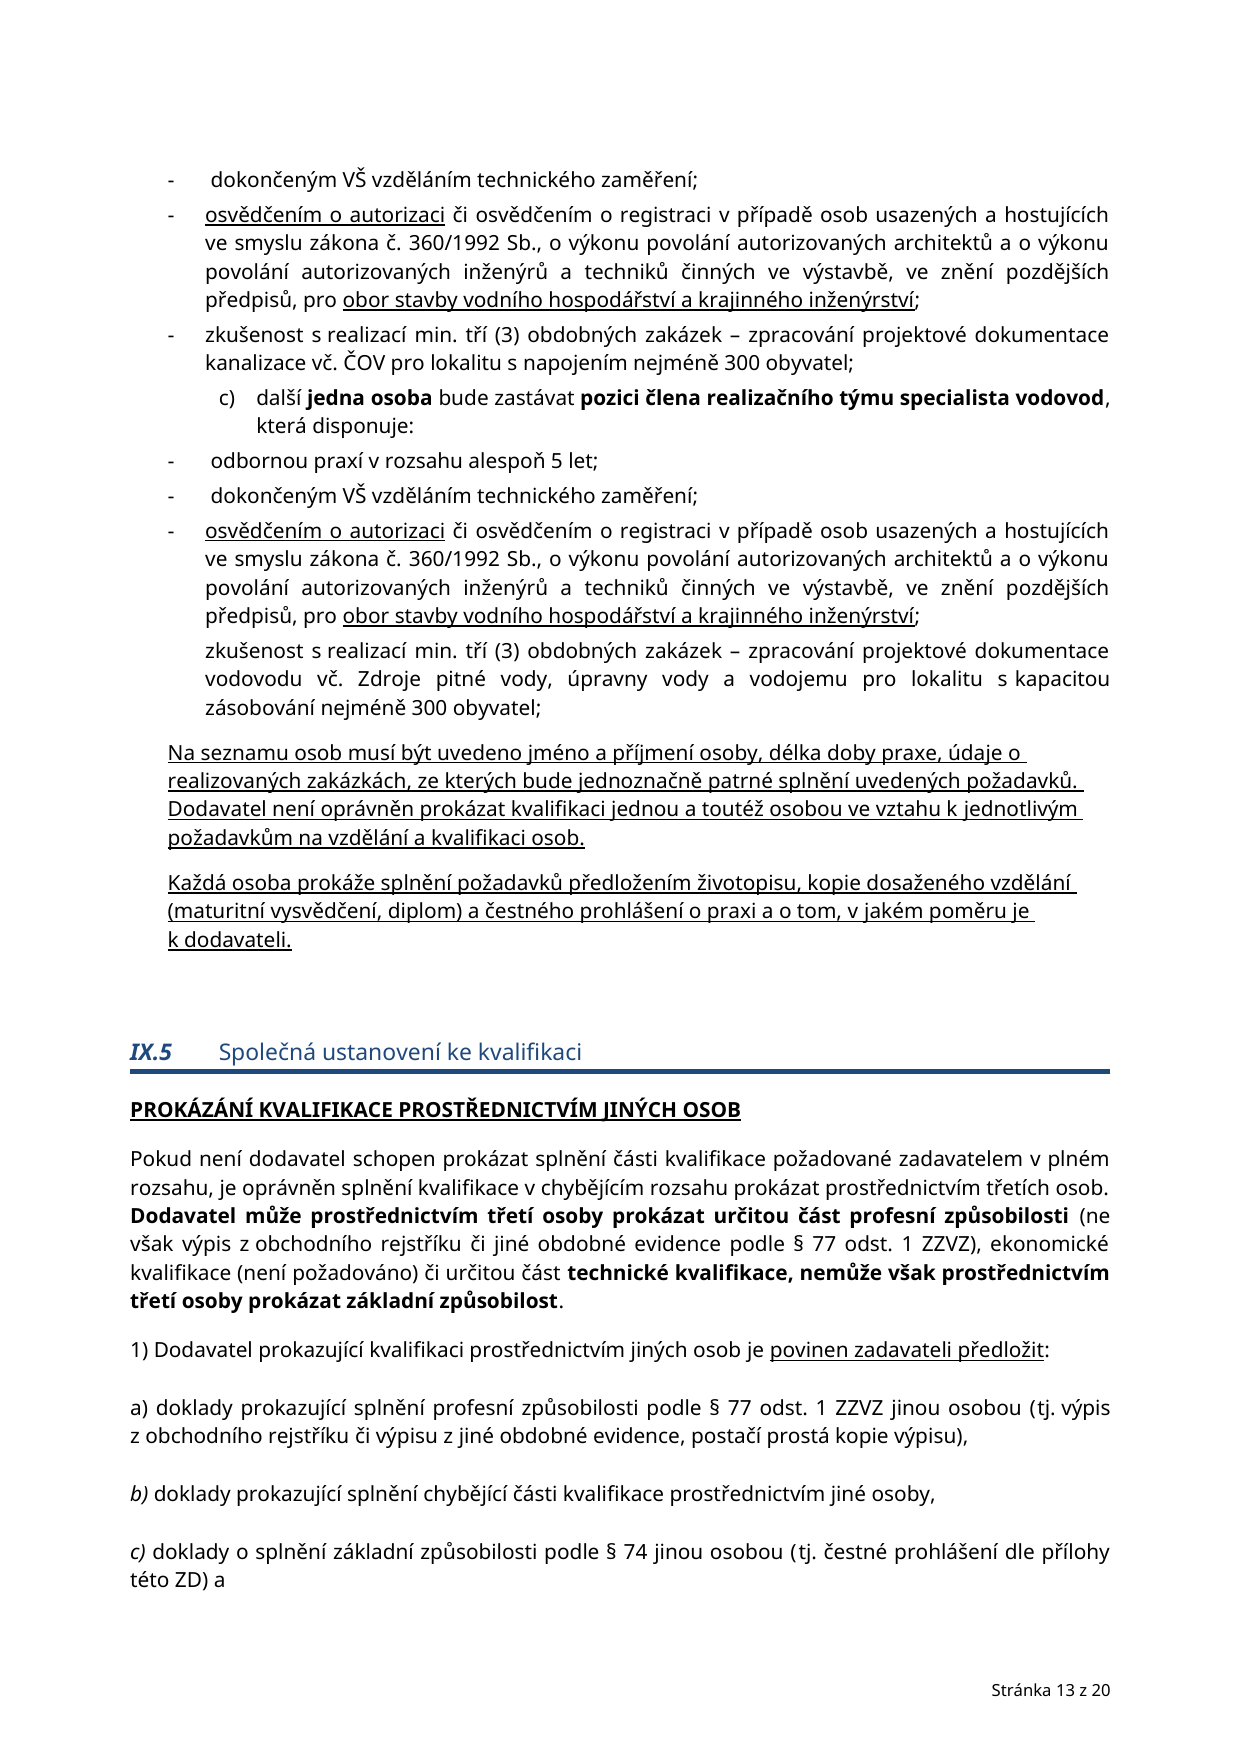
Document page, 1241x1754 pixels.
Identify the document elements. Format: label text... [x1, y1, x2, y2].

list Společná ustanovení ke kvalifikaci [130, 1036, 1110, 1069]
text 1) Dodavatel prokazující kvalifikaci prostřednictvím jiných osob je povinen zadavateli předložit: [130, 1336, 1110, 1364]
list Na seznamu osob musí být uvedeno jméno a příjmení osoby, délka doby praxe, údaje o realizovaných zakázkách, ze kterých bude jednoznačně patrné splnění uvedených požadavků. Dodavatel není oprávněn prokázat kvalifikaci jednou a toutéž osobou ve vztahu k jednotlivým požadavkům na vzdělání a kvalifikaci osob. [167, 738, 1110, 851]
list osvědčením o autorizaci či osvědčením o registraci v případě osob usazených a hostujících ve smyslu zákona č. 360/1992 Sb., o výkonu povolání autorizovaných architektů a o výkonu povolání autorizovaných inženýrů a techniků činných ve výstavbě, ve znění pozdějších předpisů, pro obor stavby vodního hospodářství a krajinného inženýrství; [167, 516, 1110, 629]
list dokončeným VŠ vzděláním technického zaměření; [167, 481, 1110, 509]
text PROKÁZÁNÍ KVALIFIKACE PROSTŘEDNICTVÍM JINÝCH OSOB [130, 1095, 1110, 1123]
list odbornou praxí v rozsahu alespoň 5 let; [167, 446, 1110, 475]
text Pokud není dodavatel schopen prokázat splnění části kvalifikace požadované zadavatelem v plném rozsahu, je oprávněn splnění kvalifikace v chybějícím rozsahu prokázat prostřednictvím třetích osob. Dodavatel může prostřednictvím třetí osoby prokázat určitou část profesní způsobilosti (ne však výpis z obchodního rejstříku či jiné obdobné evidence podle § 77 odst. 1 ZZVZ), ekonomické kvalifikace (není požadováno) či určitou část technické kvalifikace, nemůže však prostřednictvím třetí osoby prokázat základní způsobilost. [130, 1144, 1110, 1315]
list dokončeným VŠ vzděláním technického zaměření; [167, 165, 1110, 194]
text a) doklady prokazující splnění profesní způsobilosti podle § 77 odst. 1 ZZVZ jinou osobou (tj. výpis z obchodního rejstříku či výpisu z jiné obdobné evidence, postačí prostá kopie výpisu), [130, 1393, 1110, 1450]
list zkušenost s realizací min. tří (3) obdobných zakázek – zpracování projektové dokumentace vodovodu vč. Zdroje pitné vody, úpravny vody a vodojemu pro lokalitu s kapacitou zásobování nejméně 300 obyvatel; [205, 636, 1110, 721]
list další jedna osoba bude zastávat pozici člena realizačního týmu specialista vodovod, která disponuje: [218, 383, 1110, 440]
list zkušenost s realizací min. tří (3) obdobných zakázek – zpracování projektové dokumentace kanalizace vč. ČOV pro lokalitu s napojením nejméně 300 obyvatel; [167, 320, 1110, 377]
text b) doklady prokazující splnění chybějící části kvalifikace prostřednictvím jiné osoby, [130, 1479, 1110, 1508]
list osvědčením o autorizaci či osvědčením o registraci v případě osob usazených a hostujících ve smyslu zákona č. 360/1992 Sb., o výkonu povolání autorizovaných architektů a o výkonu povolání autorizovaných inženýrů a techniků činných ve výstavbě, ve znění pozdějších předpisů, pro obor stavby vodního hospodářství a krajinného inženýrství; [167, 200, 1110, 314]
list Každá osoba prokáže splnění požadavků předložením životopisu, kopie dosaženého vzdělání (maturitní vysvědčení, diplom) a čestného prohlášení o praxi a o tom, v jakém poměru je k dodavateli. [167, 868, 1110, 953]
text c) doklady o splnění základní způsobilosti podle § 74 jinou osobou (tj. čestné prohlášení dle přílohy této ZD) a [130, 1537, 1110, 1594]
